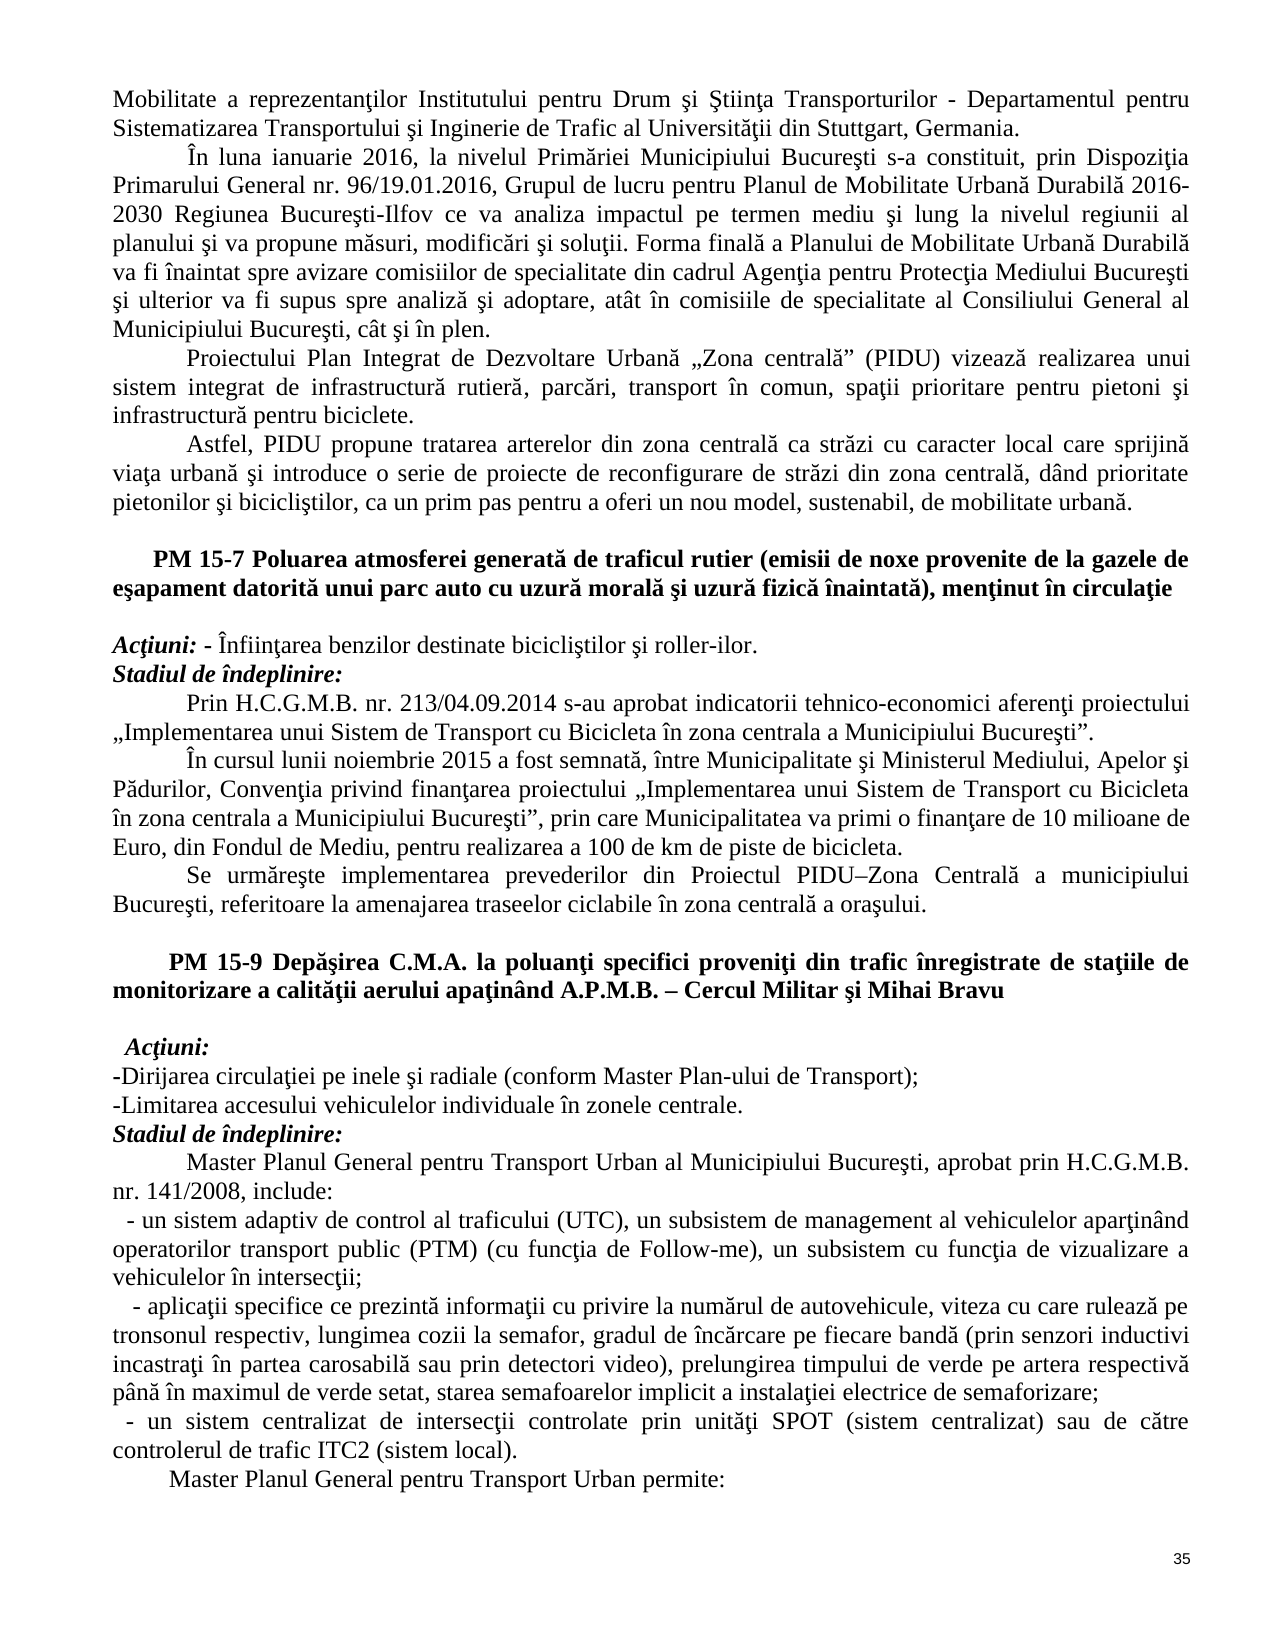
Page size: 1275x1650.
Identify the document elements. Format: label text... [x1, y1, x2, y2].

text - un sistem adaptiv de control al traficului (UTC), un subsistem de management al vehiculelor aparţinând operatorilor transport public (PTM) (cu funcţia de Follow-me), un subsistem cu funcţia de vizualizare a vehiculelor în intersecţii; [112, 1205, 1191, 1291]
text -Dirijarea circulaţiei pe inele şi radiale (conform Master Plan-ului de Transport); [112, 1061, 1191, 1090]
text Master Planul General pentru Transport Urban permite: [112, 1464, 1191, 1492]
text Acţiuni: [112, 1032, 1191, 1061]
text Stadiul de îndeplinire: [112, 659, 1191, 688]
text Prin H.C.G.M.B. nr. 213/04.09.2014 s-au aprobat indicatorii tehnico-economici aferenţi proiectului „Implementarea unui Sistem de Transport cu Bicicleta în zona centrala a Municipiului Bucureşti”. [112, 688, 1191, 746]
text PM 15-9 Depăşirea C.M.A. la poluanţi specifici proveniţi din trafic înregistrate de staţiile de monitorizare a calităţii aerului apaţinând A.P.M.B. – Cercul Militar şi Mihai Bravu [112, 947, 1191, 1004]
text Stadiul de îndeplinire: [112, 1119, 1191, 1147]
text Se urmăreşte implementarea prevederilor din Proiectul PIDU–Zona Centrală a municipiului Bucureşti, referitoare la amenajarea traseelor ciclabile în zona centrală a oraşului. [112, 861, 1191, 918]
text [112, 84, 1191, 142]
text Master Planul General pentru Transport Urban al Municipiului Bucureşti, aprobat prin H.C.G.M.B. nr. 141/2008, include: [112, 1147, 1191, 1205]
text Proiectului Plan Integrat de Dezvoltare Urbană „Zona centrală” (PIDU) vizează realizarea unui sistem integrat de infrastructură rutieră, parcări, transport în comun, spaţii prioritare pentru pietoni şi infrastructură pentru biciclete. [112, 343, 1191, 429]
text - aplicaţii specifice ce prezintă informaţii cu privire la numărul de autovehicule, viteza cu care rulează pe tronsonul respectiv, lungimea cozii la semafor, gradul de încărcare pe fiecare bandă (prin senzori inductivi incastraţi în partea carosabilă sau prin detectori video), prelungirea timpului de verde pe artera respectivă până în maximul de verde setat, starea semafoarelor implicit a instalaţiei electrice de semaforizare; [112, 1291, 1191, 1406]
text Acţiuni: - Înfiinţarea benzilor destinate bicicliştilor şi roller-ilor. [112, 631, 1191, 659]
text În luna ianuarie 2016, la nivelul Primăriei Municipiului Bucureşti s-a constituit, prin Dispoziţia Primarului General nr. 96/19.01.2016, Grupul de lucru pentru Planul de Mobilitate Urbană Durabilă 2016-2030 Regiunea Bucureşti-Ilfov ce va analiza impactul pe termen mediu şi lung la nivelul regiunii al planului şi va propune măsuri, modificări şi soluţii. Forma finală a Planului de Mobilitate Urbană Durabilă va fi înaintat spre avizare comisiilor de specialitate din cadrul Agenţia pentru Protecţia Mediului Bucureşti şi ulterior va fi supus spre analiză şi adoptare, atât în comisiile de specialitate al Consiliului General al Municipiului Bucureşti, cât şi în plen. [112, 142, 1191, 343]
text În cursul lunii noiembrie 2015 a fost semnată, între Municipalitate şi Ministerul Mediului, Apelor şi Pădurilor, Convenţia privind finanţarea proiectului „Implementarea unui Sistem de Transport cu Bicicleta în zona centrala a Municipiului Bucureşti”, prin care Municipalitatea va primi o finanţare de 10 milioane de Euro, din Fondul de Mediu, pentru realizarea a 100 de km de piste de bicicleta. [112, 746, 1191, 861]
text -Limitarea accesului vehiculelor individuale în zonele centrale. [112, 1090, 1191, 1119]
text Astfel, PIDU propune tratarea arterelor din zona centrală ca străzi cu caracter local care sprijină viaţa urbană şi introduce o serie de proiecte de reconfigurare de străzi din zona centrală, dând prioritate pietonilor şi bicicliştilor, ca un prim pas pentru a oferi un nou model, sustenabil, de mobilitate urbană. [112, 429, 1191, 516]
text - un sistem centralizat de intersecţii controlate prin unităţi SPOT (sistem centralizat) sau de către controlerul de trafic ITC2 (sistem local). [112, 1406, 1191, 1464]
text PM 15-7 Poluarea atmosferei generată de traficul rutier (emisii de noxe provenite de la gazele de eşapament datorită unui parc auto cu uzură morală şi uzură fizică înaintată), menţinut în circulaţie [112, 544, 1191, 602]
